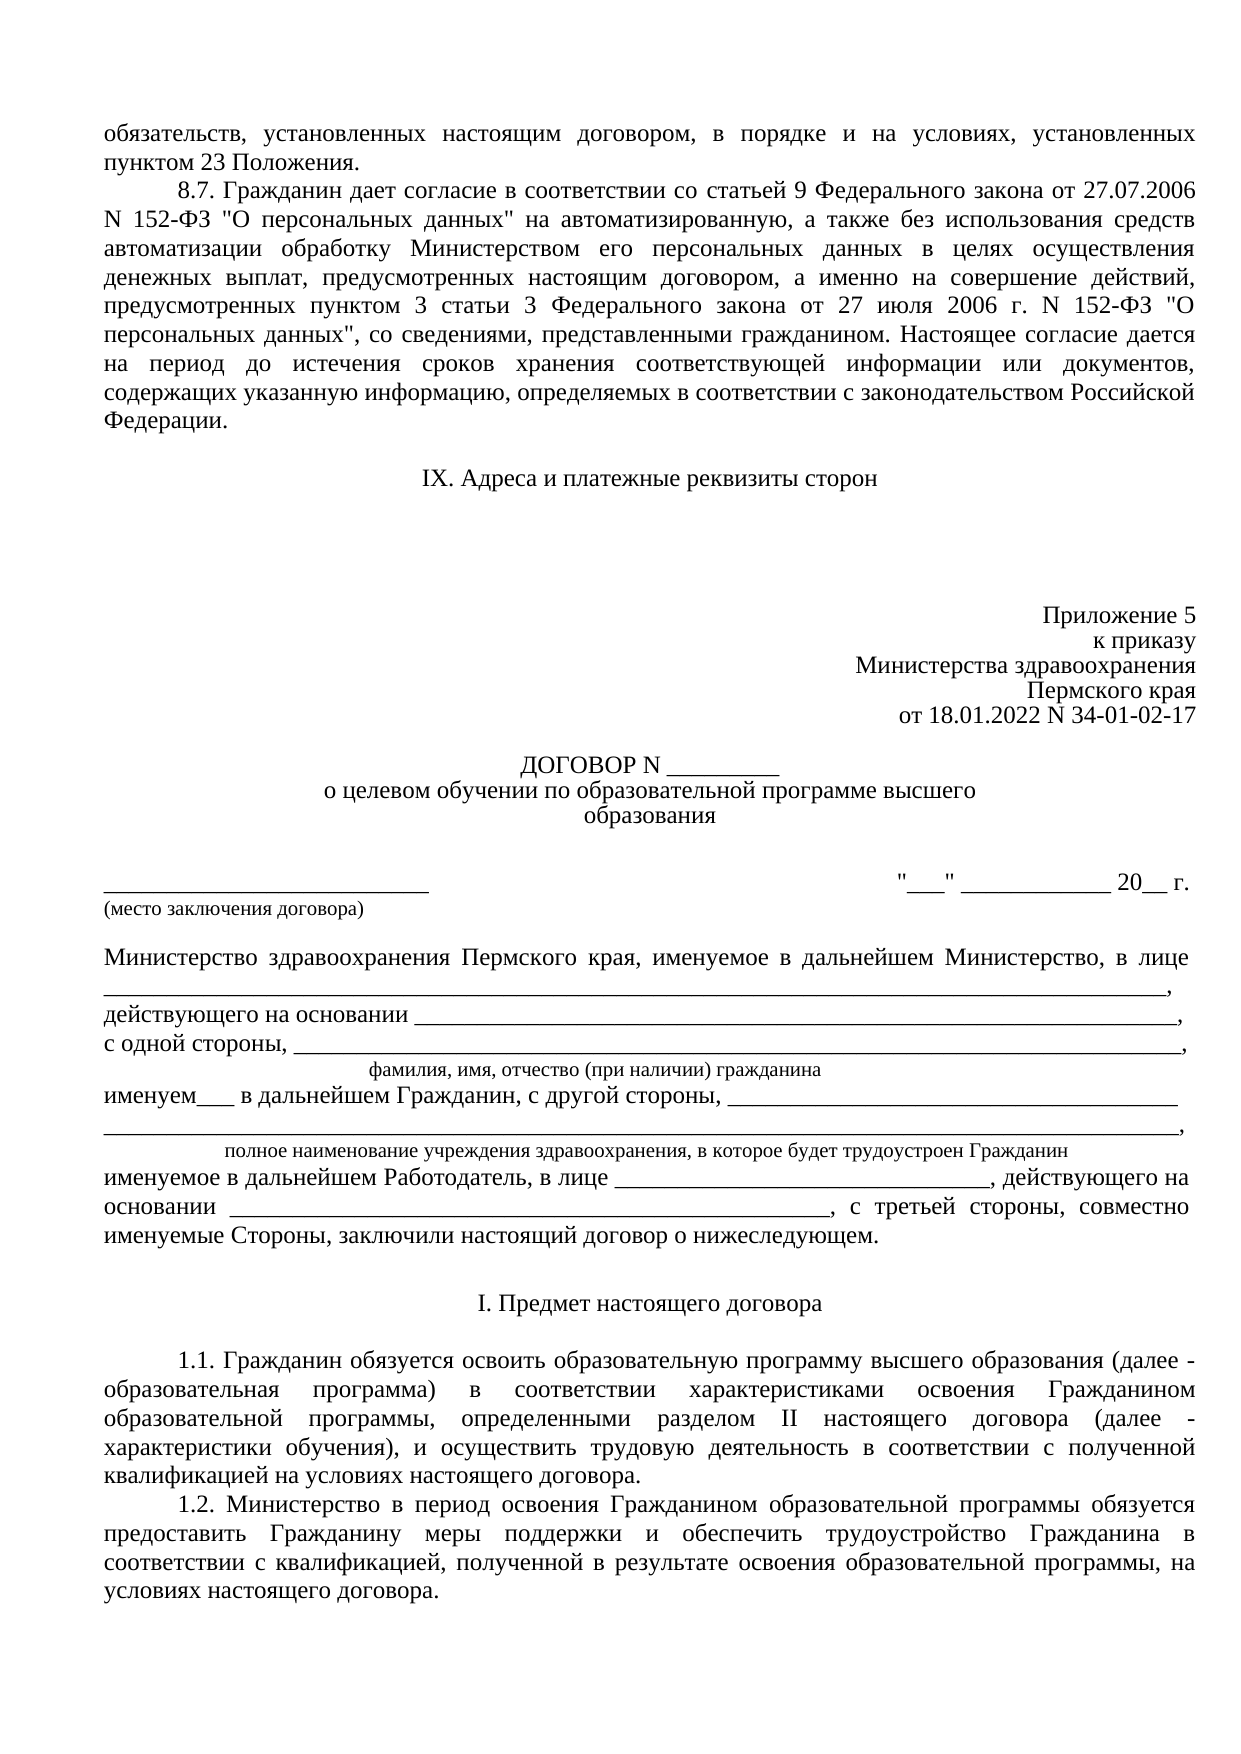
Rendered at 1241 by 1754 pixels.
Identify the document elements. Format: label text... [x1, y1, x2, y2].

text 1.2. Министерство в период освоения Гражданином образовательной программы обязуется предоставить Гражданину меры поддержки и обеспечить трудоустройство Гражданина в соответствии с квалификацией, полученной в результате освоения образовательной программы, на условиях настоящего договора. [103, 1489, 1196, 1604]
text Министерства здравоохранения [103, 653, 1196, 678]
text от 18.01.2022 N 34-01-02-17 [103, 703, 1196, 728]
text о целевом обучении по образовательной программе высшего [103, 778, 1196, 803]
table_header __________________________ (место заключения договора) [97, 857, 569, 931]
text образования [103, 803, 1196, 828]
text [103, 118, 1196, 176]
text IX. Адреса и платежные реквизиты сторон [103, 463, 1196, 492]
text I. Предмет настоящего договора [103, 1288, 1196, 1317]
table_cell Министерство здравоохранения Пермского края, именуемое в дальнейшем Министерство, в лице _____________________________________________________________________________________, действующего на основании _____________________________________________________________, с одной стороны, _______________________________________________________________________, фамилия, имя, отчество (при наличии) гражданина именуем___ в дальнейшем Гражданин, с другой стороны, ____________________________________ ______________________________________________________________________________________, полное наименование учреждения здравоохранения, в которое будет трудоустроен Гражданин именуемое в дальнейшем Работодатель, в лице ______________________________, действующего на основании ________________________________________________, с третьей стороны, совместно именуемые Стороны, заключили настоящий договор о нижеследующем. [97, 931, 1196, 1259]
text 8.7. Гражданин дает согласие в соответствии со статьей 9 Федерального закона от 27.07.2006 N 152-ФЗ "О персональных данных" на автоматизированную, а также без использования средств автоматизации обработку Министерством его персональных данных в целях осуществления денежных выплат, предусмотренных настоящим договором, а именно на совершение действий, предусмотренных пунктом 3 статьи 3 Федерального закона от 27 июля 2006 г. N 152-ФЗ "О персональных данных", со сведениями, представленными гражданином. Настоящее согласие дается на период до истечения сроков хранения соответствующей информации или документов, содержащих указанную информацию, определяемых в соответствии с законодательством Российской Федерации. [103, 176, 1196, 434]
text ДОГОВОР N _________ [103, 753, 1196, 778]
text Пермского края [103, 678, 1196, 703]
table_header "___" ____________ 20__ г. [569, 857, 1196, 931]
text Приложение 5 [103, 603, 1196, 628]
text к приказу [103, 628, 1196, 653]
text 1.1. Гражданин обязуется освоить образовательную программу высшего образования (далее - образовательная программа) в соответствии характеристиками освоения Гражданином образовательной программы, определенными разделом II настоящего договора (далее - характеристики обучения), и осуществить трудовую деятельность в соответствии с полученной квалификацией на условиях настоящего договора. [103, 1345, 1196, 1489]
